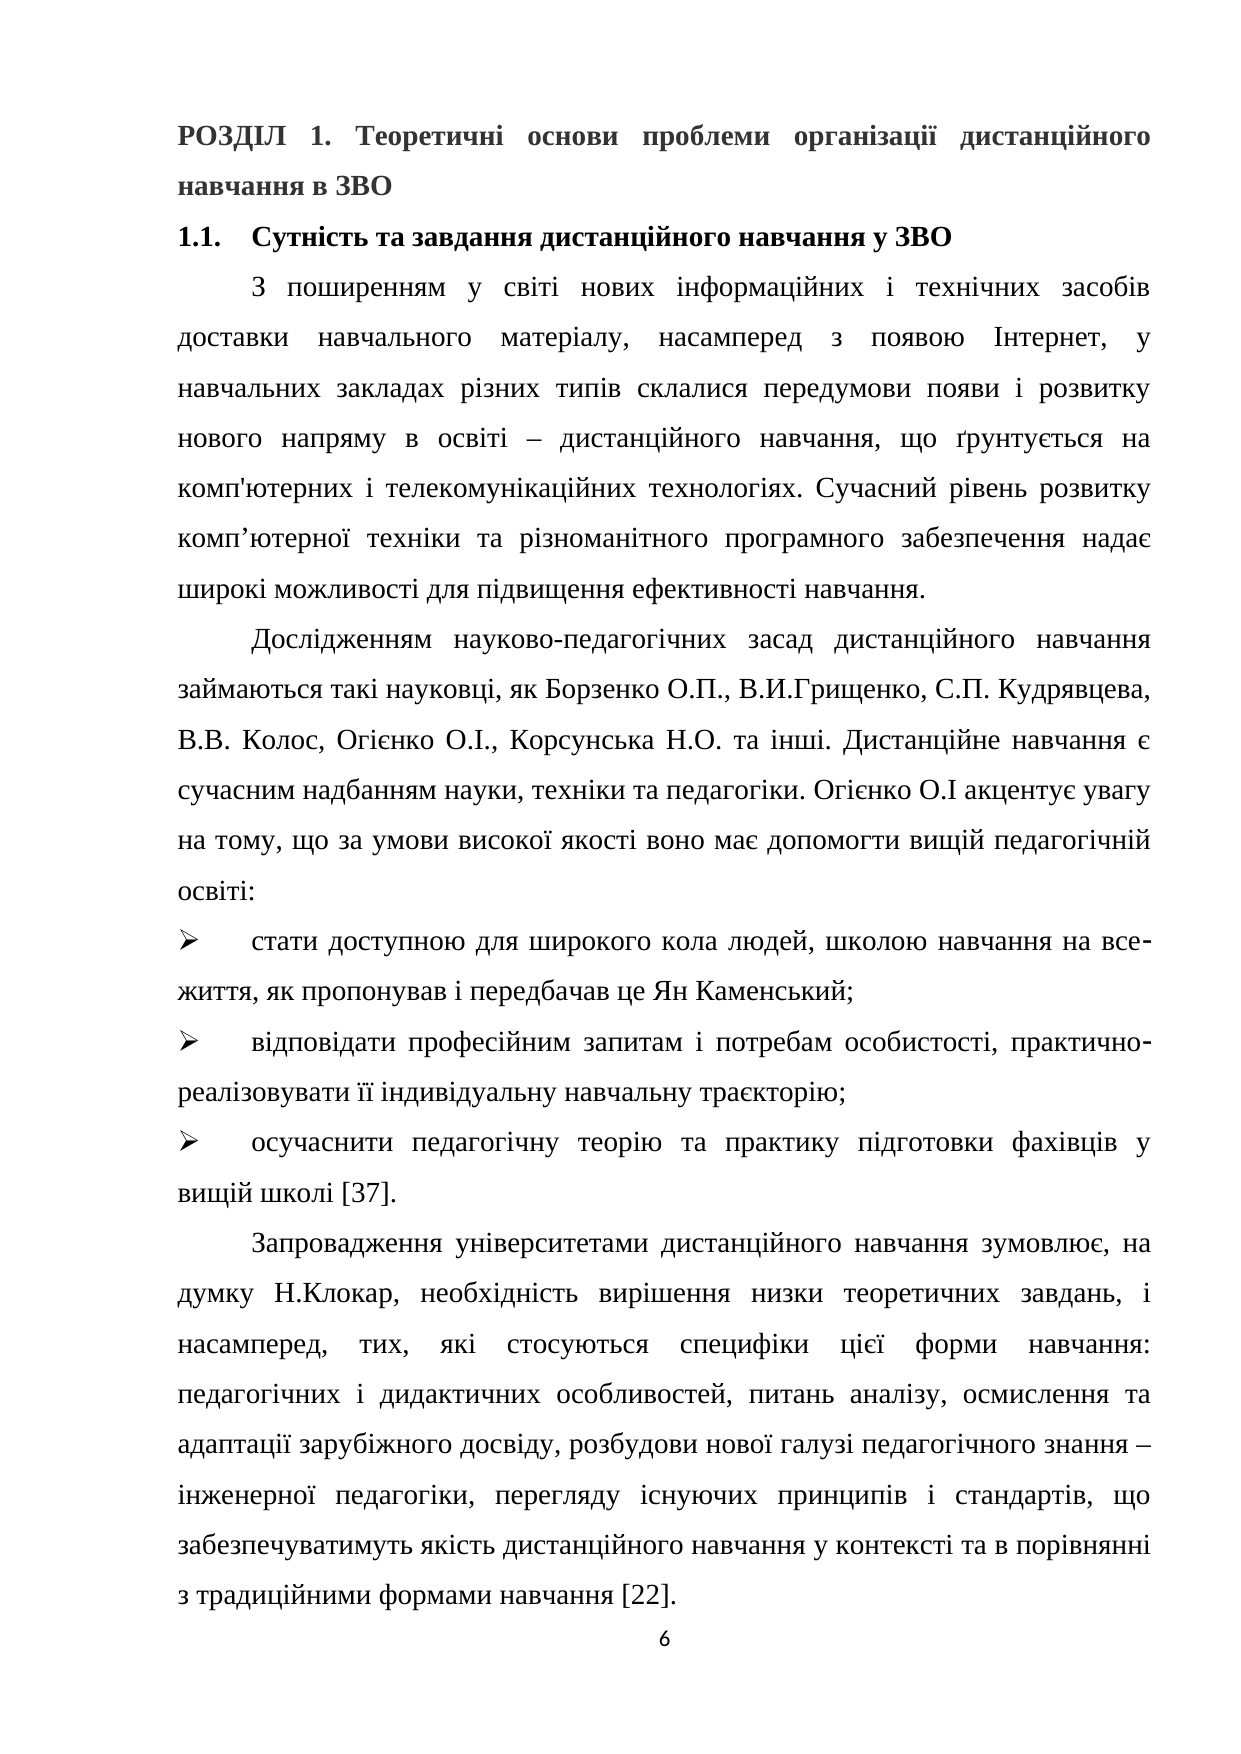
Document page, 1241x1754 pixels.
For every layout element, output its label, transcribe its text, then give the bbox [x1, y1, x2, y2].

list Сутність та завдання дистанційного навчання у ЗВО [177, 219, 1152, 252]
list Запровадження університетами дистанційного навчання зумовлює, на думку Н.Клокар, необхідність вирішення низки теоретичних завдань, і насамперед, тих, які стосуються специфіки цієї форми навчання: педагогічних і дидактичних особливостей, питань аналізу, осмислення та адаптації зарубіжного досвіду, розбудови нової галузі педагогічного знання – інженерної педагогіки, перегляду існуючих принципів і стандартів, що забезпечуватимуть якість дистанційного навчання у контексті та в порівнянні з традиційними формами навчання [22]. [177, 1225, 1152, 1611]
list відповідати професійним запитам і потребам особистості, практично реалізовувати її індивідуальну навчальну траєкторію; [177, 1024, 1152, 1108]
list З поширенням у світі нових інформаційних і технічних засобів доставки навчального матеріалу, насамперед з появою Інтернет, у навчальних закладах різних типів склалися передумови появи і розвитку нового напряму в освіті – дистанційного навчання, що ґрунтується на комп'ютерних і телекомунікаційних технологіях. Сучасний рівень розвитку комп’ютерної техніки та різноманітного програмного забезпечення надає широкі можливості для підвищення ефективності навчання. [177, 269, 1152, 604]
list осучаснити педагогічну теорію та практику підготовки фахівців у вищій школі [37]. [177, 1124, 1152, 1208]
list стати доступною для широкого кола людей, школою навчання на все життя, як пропонував і передбачав це Ян Каменський; [177, 923, 1152, 1007]
text РОЗДІЛ 1. Теоретичні основи проблеми організації дистанційного навчання в ЗВО [177, 118, 1152, 202]
list Дослідженням науково-педагогічних засад дистанційного навчання займаються такі науковці, як Борзенко О.П., В.И.Грищенко, С.П. Кудрявцева, В.В. Колос, Огієнко О.І., Корсунська Н.О. та інші. Дистанційне навчання є сучасним надбанням науки, техніки та педагогіки. Огієнко О.І акцентує увагу на тому, що за умови високої якості воно має допомогти вищій педагогічній освіті: [177, 621, 1152, 906]
